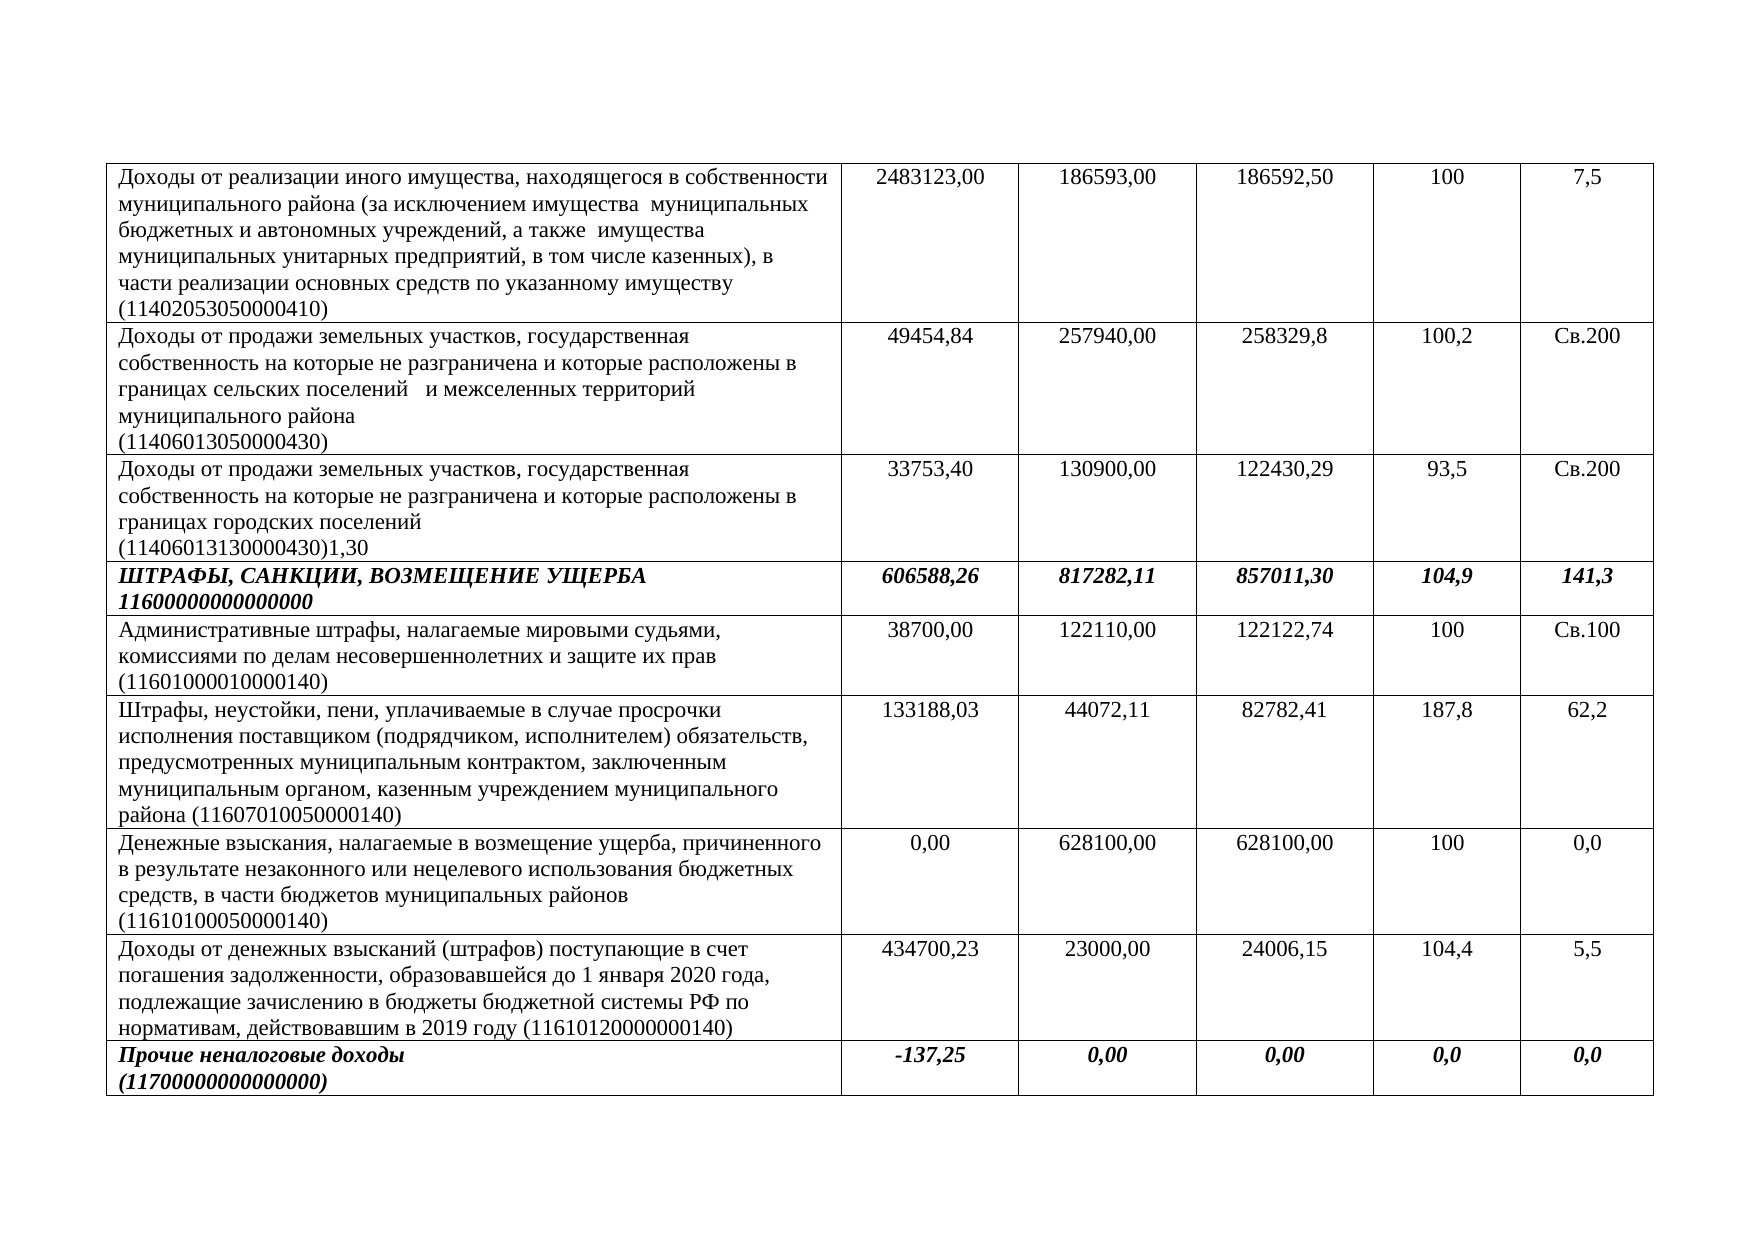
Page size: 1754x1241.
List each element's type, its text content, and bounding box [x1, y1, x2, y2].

table_cell 0,00 [1197, 1041, 1373, 1095]
table_cell Прочие неналоговые доходы (11700000000000000) [107, 1041, 841, 1095]
table_cell 49454,84 [842, 323, 1018, 454]
table_cell Доходы от продажи земельных участков, государственная собственность на которые не разграничена и которые расположены в границах городских поселений (11406013130000430)1,30 [107, 455, 841, 561]
table_cell 38700,00 [842, 616, 1018, 695]
table_cell 187,8 [1374, 696, 1520, 827]
table_cell 100 [1374, 164, 1520, 322]
table_cell Доходы от продажи земельных участков, государственная собственность на которые не разграничена и которые расположены в границах сельских поселений и межселенных территорий муниципального района (11406013050000430) [107, 323, 841, 454]
table_cell 257940,00 [1019, 323, 1196, 454]
table_cell 606588,26 [842, 562, 1018, 614]
table_cell 2483123,00 [842, 164, 1018, 322]
table_cell 104,9 [1374, 562, 1520, 614]
table_cell Св.200 [1521, 323, 1653, 454]
table_cell Св.100 [1521, 616, 1653, 695]
table_cell 0,0 [1521, 1041, 1653, 1095]
table_cell 33753,40 [842, 455, 1018, 561]
table_cell 122122,74 [1197, 616, 1373, 695]
table_cell 141,3 [1521, 562, 1653, 614]
table_cell 100,2 [1374, 323, 1520, 454]
table_cell 130900,00 [1019, 455, 1196, 561]
table_cell Штрафы, неустойки, пени, уплачиваемые в случае просрочки исполнения поставщиком (подрядчиком, исполнителем) обязательств, предусмотренных муниципальным контрактом, заключенным муниципальным органом, казенным учреждением муниципального района (11607010050000140) [107, 696, 841, 827]
table_cell 0,0 [1521, 829, 1653, 934]
table_cell 857011,30 [1197, 562, 1373, 614]
table_cell 186592,50 [1197, 164, 1373, 322]
table_cell 24006,15 [1197, 935, 1373, 1040]
table_cell 82782,41 [1197, 696, 1373, 827]
table_cell 93,5 [1374, 455, 1520, 561]
table_cell 628100,00 [1019, 829, 1196, 934]
table_cell 5,5 [1521, 935, 1653, 1040]
table_cell 23000,00 [1019, 935, 1196, 1040]
table_cell Св.200 [1521, 455, 1653, 561]
table_cell Доходы от денежных взысканий (штрафов) поступающие в счет погашения задолженности, образовавшейся до 1 января 2020 года, подлежащие зачислению в бюджеты бюджетной системы РФ по нормативам, действовавшим в 2019 году (11610120000000140) [107, 935, 841, 1040]
table_cell 7,5 [1521, 164, 1653, 322]
table_cell 133188,03 [842, 696, 1018, 827]
table_cell 628100,00 [1197, 829, 1373, 934]
table_cell 817282,11 [1019, 562, 1196, 614]
table_cell 100 [1374, 829, 1520, 934]
table_cell 62,2 [1521, 696, 1653, 827]
table_cell 104,4 [1374, 935, 1520, 1040]
table_cell -137,25 [842, 1041, 1018, 1095]
table_cell ШТРАФЫ, САНКЦИИ, ВОЗМЕЩЕНИЕ УЩЕРБА 11600000000000000 [107, 562, 841, 614]
table_cell 44072,11 [1019, 696, 1196, 827]
table_cell 0,00 [1019, 1041, 1196, 1095]
table_cell 0,00 [842, 829, 1018, 934]
table_cell 186593,00 [1019, 164, 1196, 322]
table_cell 122430,29 [1197, 455, 1373, 561]
table_cell 434700,23 [842, 935, 1018, 1040]
table_cell Доходы от реализации иного имущества, находящегося в собственности муниципального района (за исключением имущества муниципальных бюджетных и автономных учреждений, а также имущества муниципальных унитарных предприятий, в том числе казенных), в части реализации основных средств по указанному имуществу (11402053050000410) [107, 164, 841, 322]
table_cell 122110,00 [1019, 616, 1196, 695]
table_cell Денежные взыскания, налагаемые в возмещение ущерба, причиненного в результате незаконного или нецелевого использования бюджетных средств, в части бюджетов муниципальных районов (11610100050000140) [107, 829, 841, 934]
table_cell 0,0 [1374, 1041, 1520, 1095]
table_cell Административные штрафы, налагаемые мировыми судьями, комиссиями по делам несовершеннолетних и защите их прав (11601000010000140) [107, 616, 841, 695]
table_cell 100 [1374, 616, 1520, 695]
table_cell 258329,8 [1197, 323, 1373, 454]
